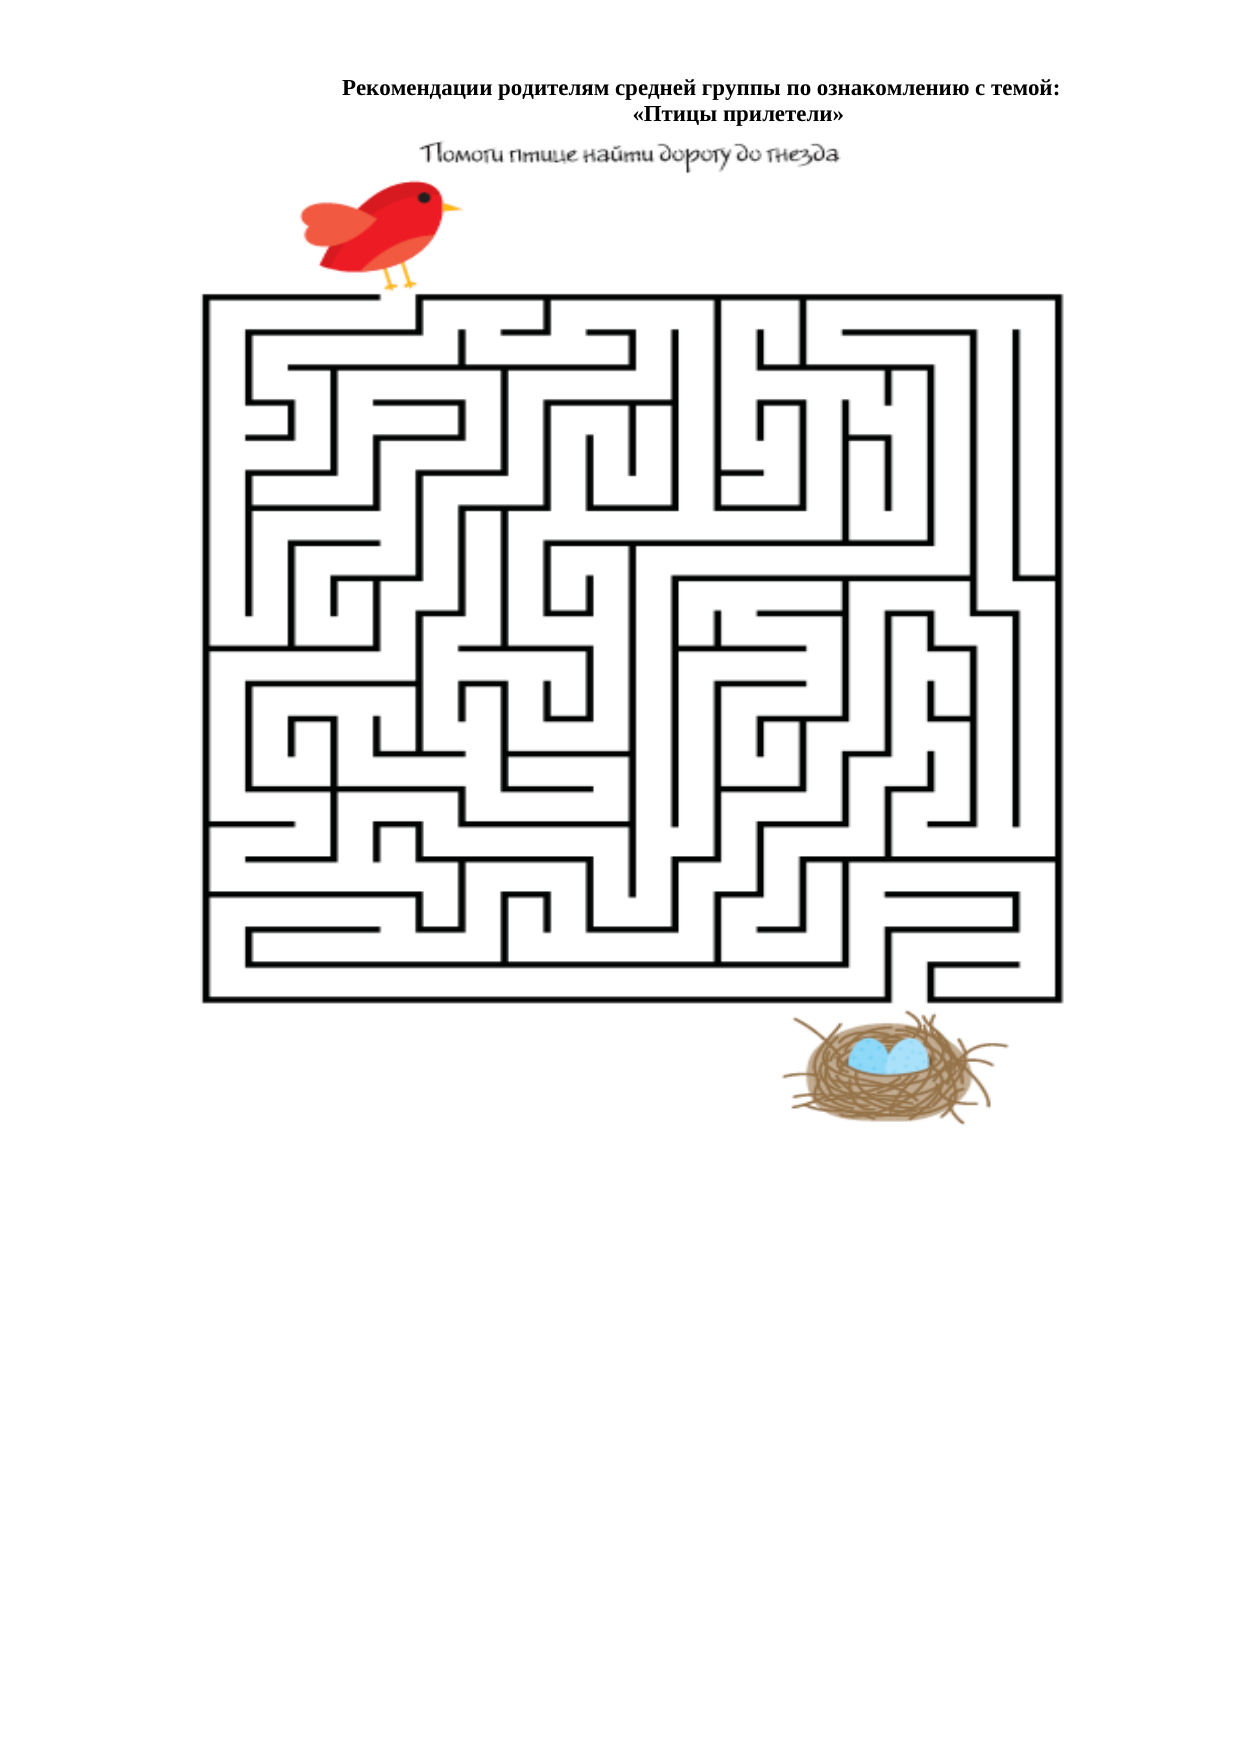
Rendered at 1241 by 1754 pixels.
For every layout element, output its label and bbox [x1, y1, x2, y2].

picture [177, 126, 1085, 1132]
